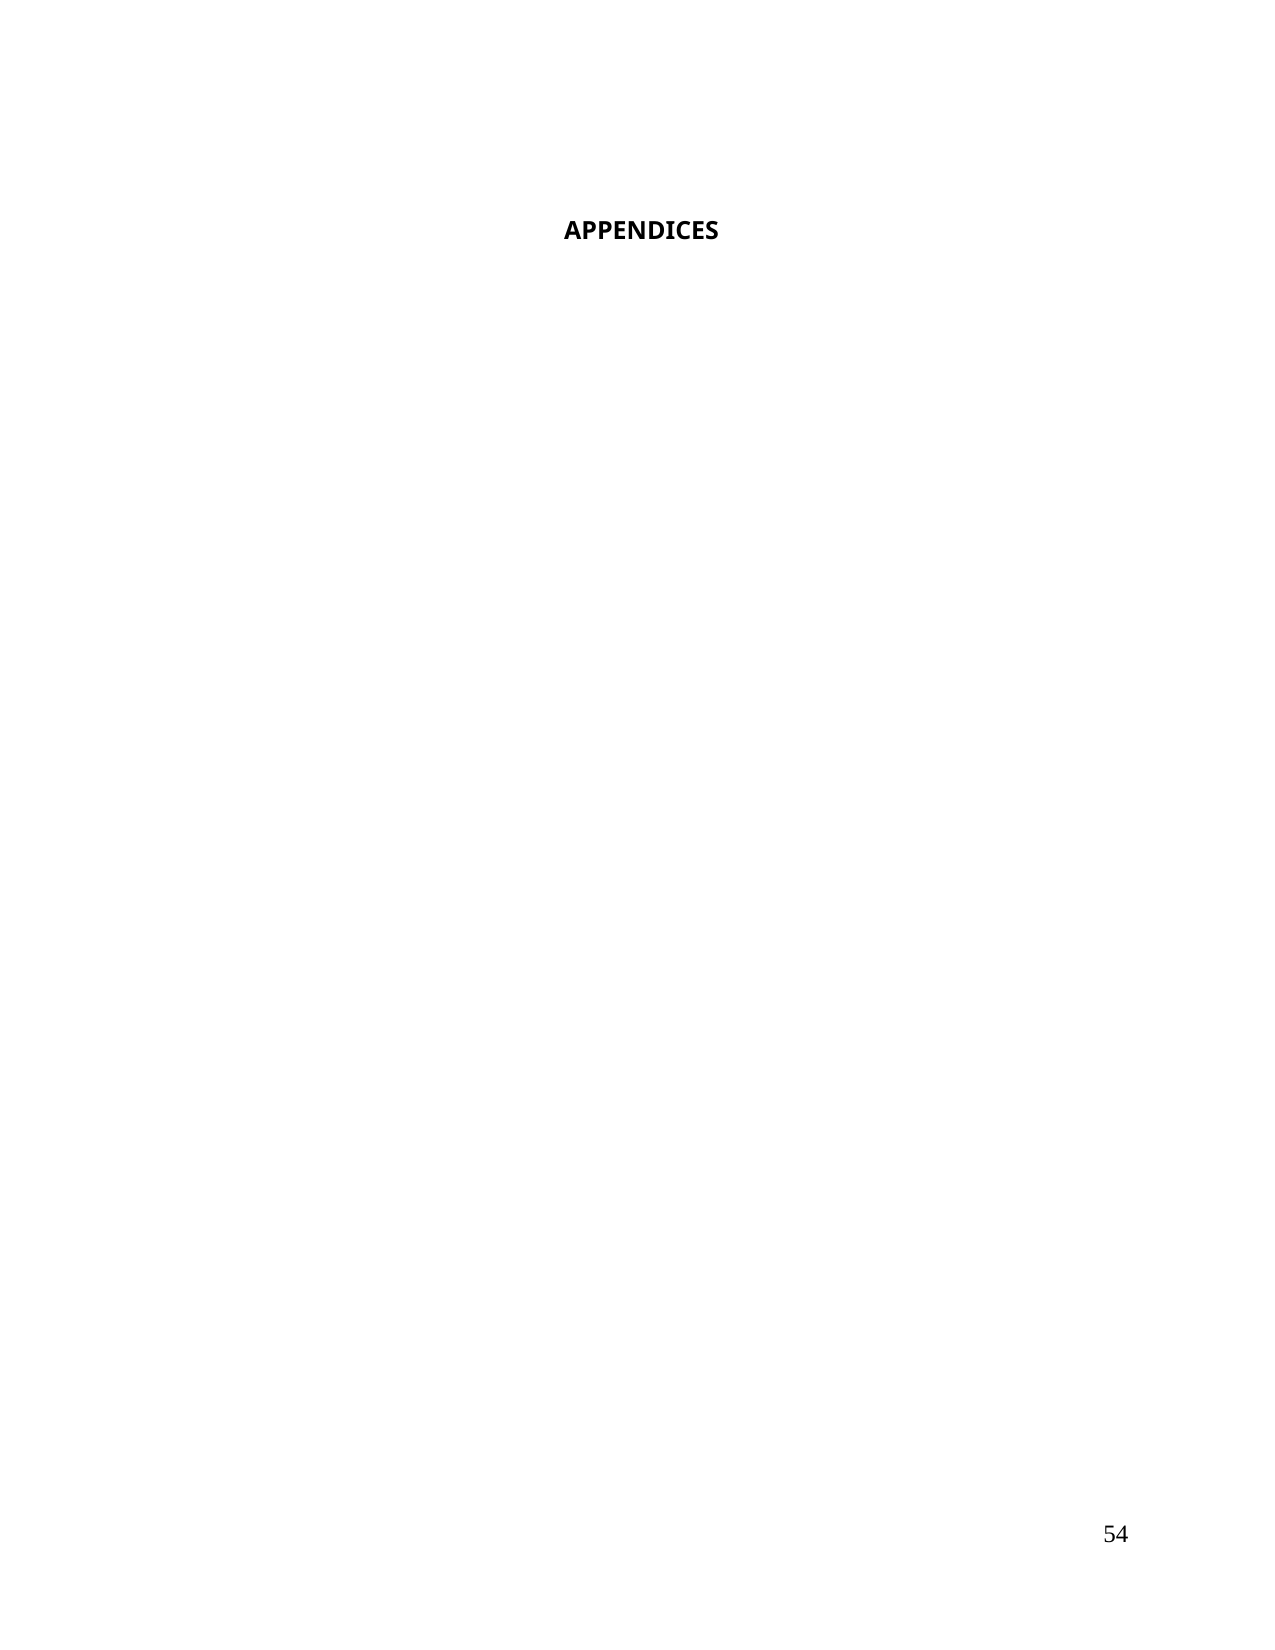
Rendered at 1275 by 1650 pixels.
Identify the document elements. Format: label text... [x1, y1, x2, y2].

text APPENDICES [147, 213, 1136, 247]
